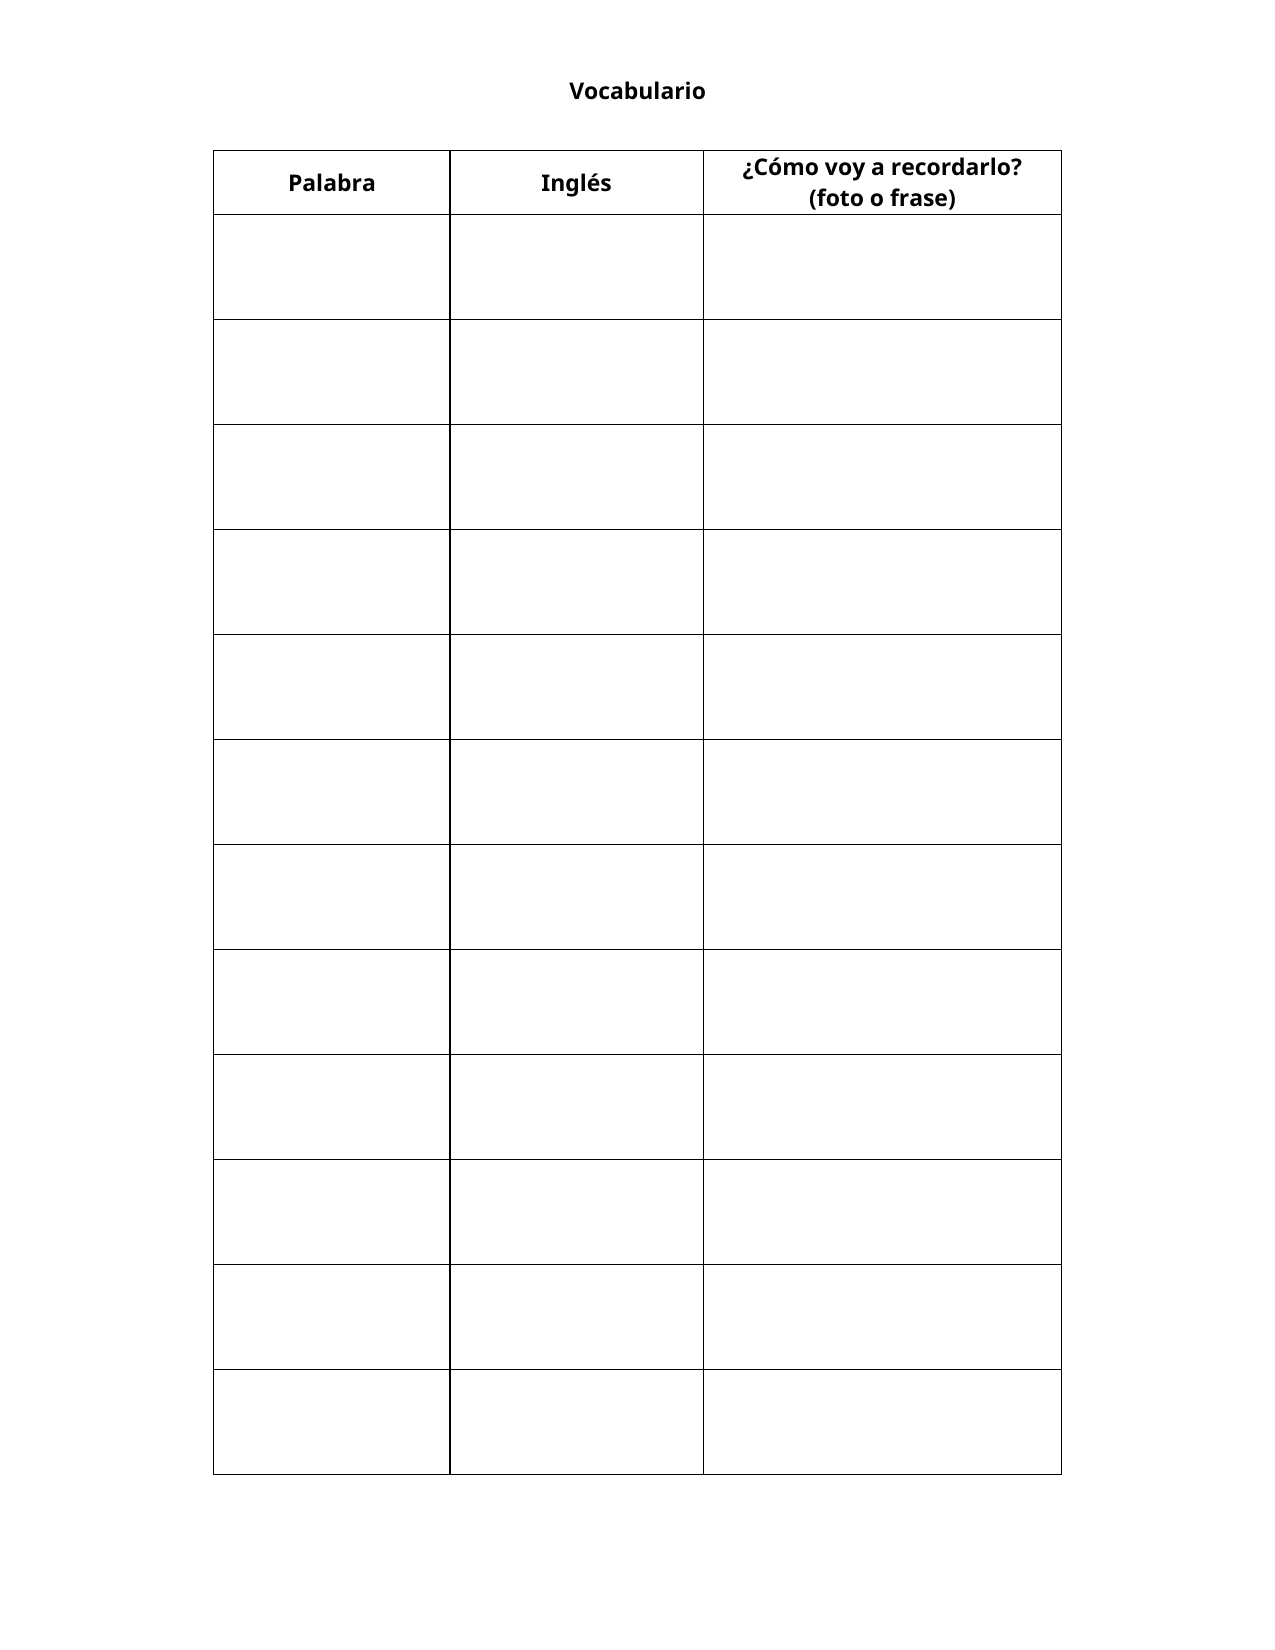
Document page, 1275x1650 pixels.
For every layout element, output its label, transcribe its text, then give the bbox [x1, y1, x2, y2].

table_cell [214, 950, 449, 1053]
table_cell [451, 215, 703, 318]
table_cell [451, 425, 703, 528]
table_cell [214, 635, 449, 738]
table_cell [451, 320, 703, 423]
table_cell [214, 740, 449, 843]
table_cell [451, 1370, 703, 1473]
table_cell [451, 1160, 703, 1263]
table_cell [704, 1055, 1061, 1158]
table_cell [451, 1265, 703, 1368]
table_cell [704, 320, 1061, 423]
table_cell [704, 635, 1061, 738]
table_cell [704, 740, 1061, 843]
table_cell [704, 950, 1061, 1053]
table_cell [214, 1265, 449, 1368]
table_cell [451, 845, 703, 948]
table_cell [214, 530, 449, 633]
table_header Inglés [451, 151, 703, 213]
table_cell [214, 1160, 449, 1263]
table_cell [704, 530, 1061, 633]
table_header Palabra [214, 151, 449, 213]
table_cell [451, 950, 703, 1053]
table_header ¿Cómo voy a recordarlo? (foto o frase) [704, 151, 1061, 213]
table_cell [451, 635, 703, 738]
table_cell [704, 215, 1061, 318]
table_cell [704, 1265, 1061, 1368]
table_cell [451, 1055, 703, 1158]
table_cell [704, 1160, 1061, 1263]
table_cell [214, 1370, 449, 1473]
table_cell [451, 530, 703, 633]
table_cell [214, 1055, 449, 1158]
table_cell [451, 740, 703, 843]
table_cell [214, 320, 449, 423]
table_cell [214, 215, 449, 318]
table_cell [704, 425, 1061, 528]
table_cell [704, 845, 1061, 948]
table_cell [704, 1370, 1061, 1473]
table_cell [214, 845, 449, 948]
table_cell [214, 425, 449, 528]
